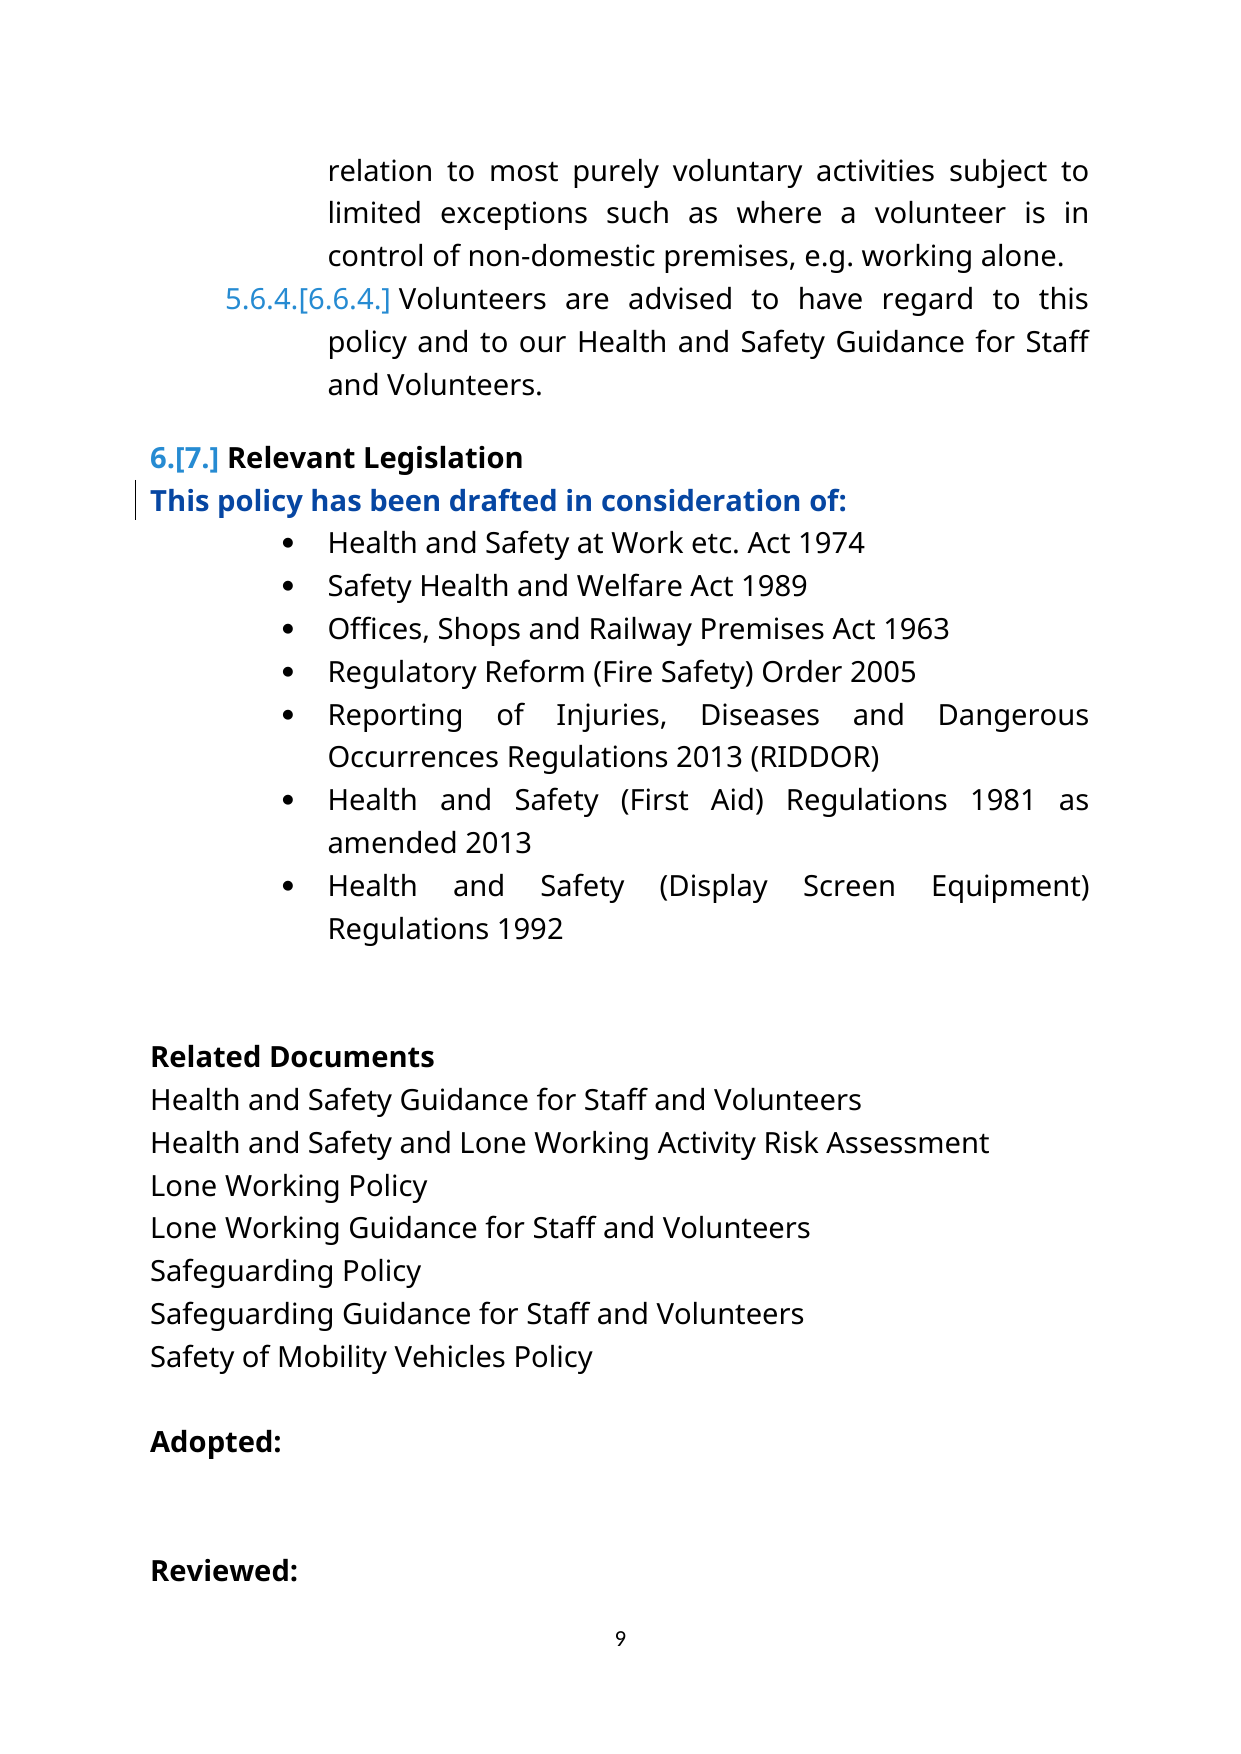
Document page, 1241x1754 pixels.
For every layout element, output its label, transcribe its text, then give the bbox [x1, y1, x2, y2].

text Health and Safety Guidance for Staff and Volunteers [150, 1079, 1090, 1119]
text Health and Safety and Lone Working Activity Risk Assessment [150, 1122, 1090, 1162]
text Related Documents [150, 1036, 1090, 1076]
list Relevant Legislation [150, 437, 1090, 477]
text Safety of Mobility Vehicles Policy [150, 1336, 1090, 1376]
list Health and Safety (First Aid) Regulations 1981 as amended 2013 [283, 779, 1090, 862]
list Health and Safety at Work etc. Act 1974 [283, 523, 1090, 562]
list Offices, Shops and Railway Premises Act 1963 [283, 608, 1090, 648]
text Lone Working Guidance for Staff and Volunteers [150, 1208, 1090, 1247]
list Volunteers are advised to have regard to this policy and to our Health and Safety Guidance for Staff and Volunteers. [225, 278, 1090, 404]
list Reporting of Injuries, Diseases and Dangerous Occurrences Regulations 2013 (RIDDOR) [283, 694, 1090, 776]
list Regulatory Reform (Fire Safety) Order 2005 [283, 651, 1090, 691]
list Safety Health and Welfare Act 1989 [283, 566, 1090, 605]
text This policy has been drafted in consideration of: [150, 480, 1090, 519]
text Adopted: [150, 1422, 1090, 1461]
text Reviewed: [150, 1550, 1090, 1590]
list Health and Safety (Display Screen Equipment) Regulations 1992 [283, 865, 1090, 948]
text Lone Working Policy [150, 1165, 1090, 1204]
text Safeguarding Guidance for Staff and Volunteers [150, 1293, 1090, 1333]
text Safeguarding Policy [150, 1251, 1090, 1290]
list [225, 150, 1090, 275]
